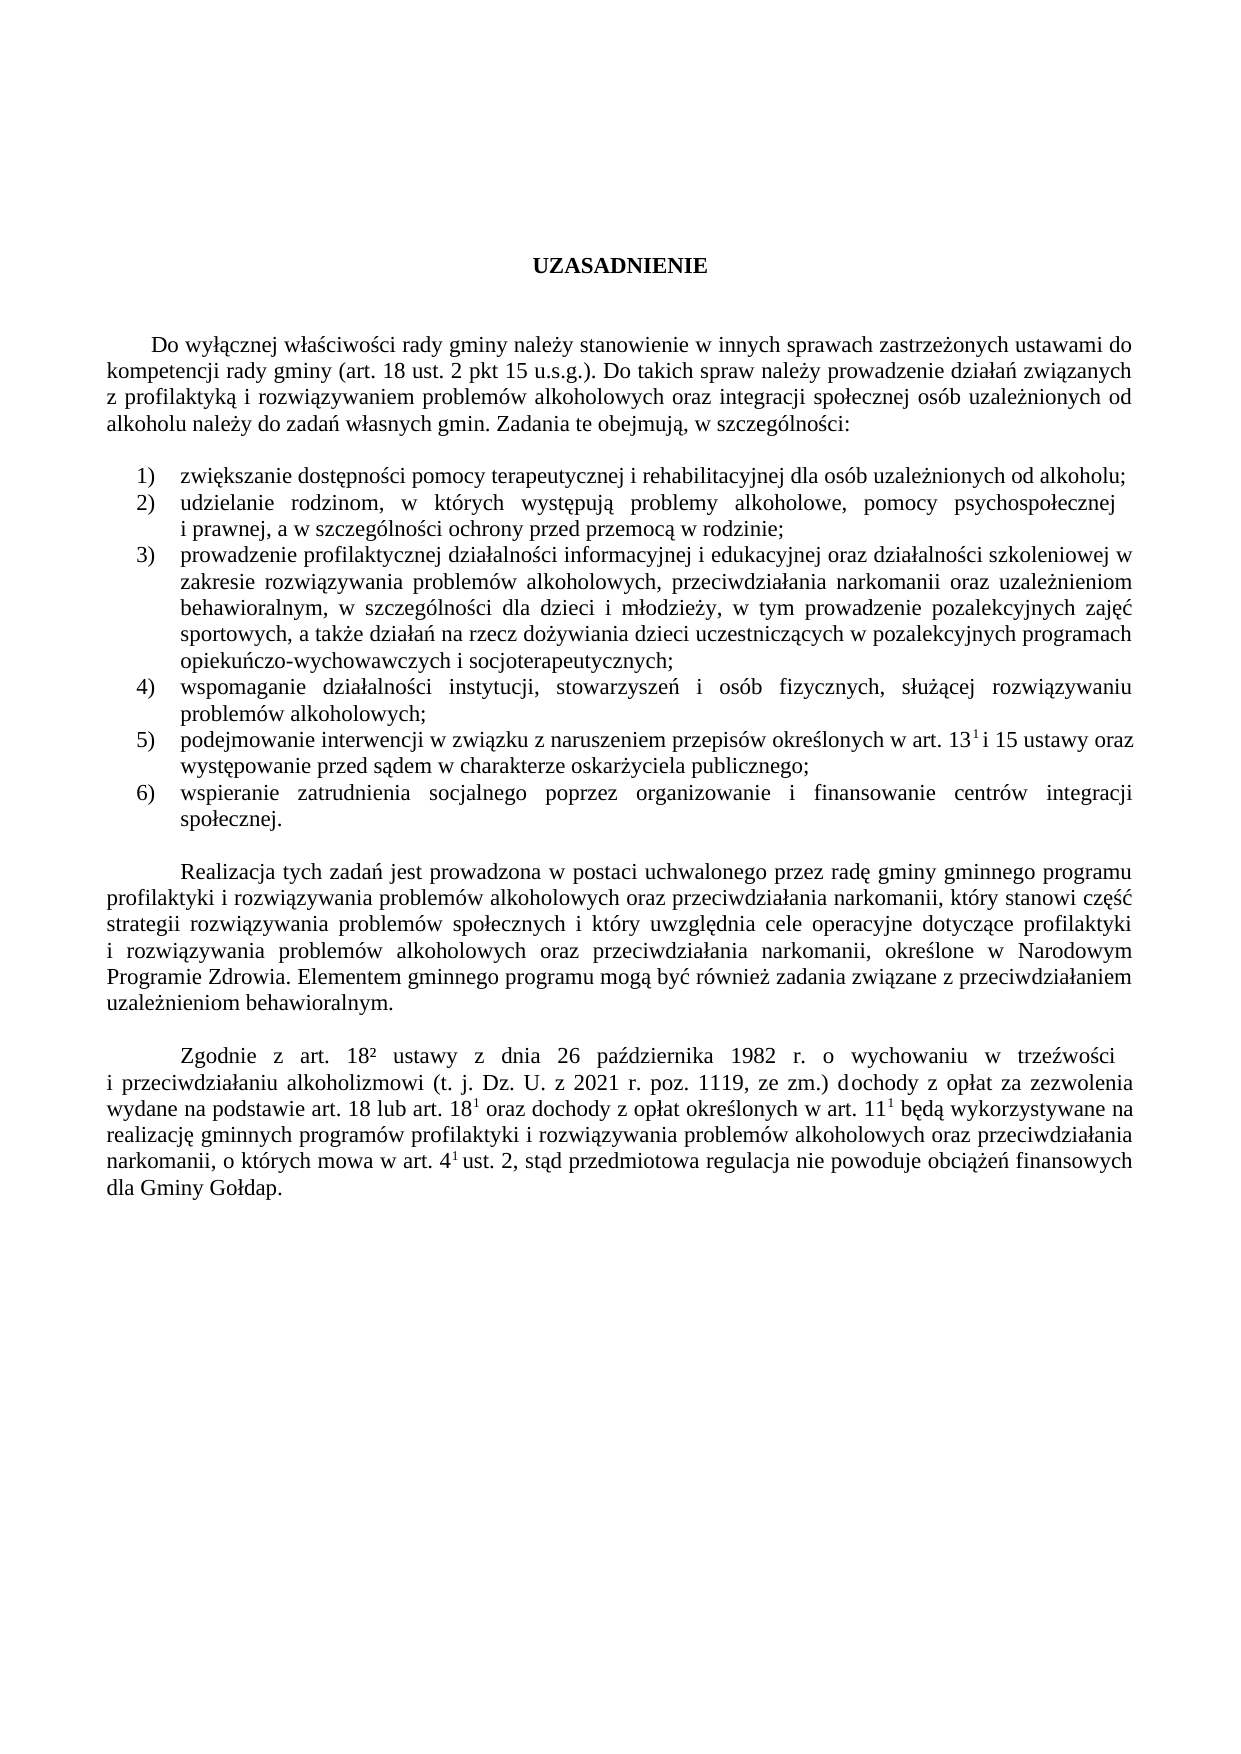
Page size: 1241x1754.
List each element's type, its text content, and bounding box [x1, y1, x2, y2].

list 2) udzielanie rodzinom, w których występują problemy alkoholowe, pomocy psychospołecznej i prawnej, a w szczególności ochrony przed przemocą w rodzinie; [136, 489, 1134, 541]
list 6) wspieranie zatrudnienia socjalnego poprzez organizowanie i finansowanie centrów integracji społecznej. [136, 779, 1134, 831]
list 5) podejmowanie interwencji w związku z naruszeniem przepisów określonych w art. 131 i 15 ustawy oraz występowanie przed sądem w charakterze oskarżyciela publicznego; [136, 726, 1134, 779]
list 1) zwiększanie dostępności pomocy terapeutycznej i rehabilitacyjnej dla osób uzależnionych od alkoholu; [136, 462, 1134, 489]
text Zgodnie z art. 18² ustawy z dnia 26 października 1982 r. o wychowaniu w trzeźwości i przeciwdziałaniu alkoholizmowi (t. j. Dz. U. z 2021 r. poz. 1119, ze zm.) dochody z opłat za zezwolenia wydane na podstawie art. 18 lub art. 181 oraz dochody z opłat określonych w art. 111 będą wykorzystywane na realizację gminnych programów profilaktyki i rozwiązywania problemów alkoholowych oraz przeciwdziałania narkomanii, o których mowa w art. 41 ust. 2, stąd przedmiotowa regulacja nie powoduje obciążeń finansowych dla Gminy Gołdap. [106, 1042, 1134, 1200]
list 4) wspomaganie działalności instytucji, stowarzyszeń i osób fizycznych, służącej rozwiązywaniu problemów alkoholowych; [136, 673, 1134, 726]
text UZASADNIENIE [106, 252, 1134, 278]
text Do wyłącznej właściwości rady gminy należy stanowienie w innych sprawach zastrzeżonych ustawami do kompetencji rady gminy (art. 18 ust. 2 pkt 15 u.s.g.). Do takich spraw należy prowadzenie działań związanych z profilaktyką i rozwiązywaniem problemów alkoholowych oraz integracji społecznej osób uzależnionych od alkoholu należy do zadań własnych gmin. Zadania te obejmują, w szczególności: [106, 331, 1134, 436]
list 3) prowadzenie profilaktycznej działalności informacyjnej i edukacyjnej oraz działalności szkoleniowej w zakresie rozwiązywania problemów alkoholowych, przeciwdziałania narkomanii oraz uzależnieniom behawioralnym, w szczególności dla dzieci i młodzieży, w tym prowadzenie pozalekcyjnych zajęć sportowych, a także działań na rzecz dożywiania dzieci uczestniczących w pozalekcyjnych programach opiekuńczo-wychowawczych i socjoterapeutycznych; [136, 541, 1134, 673]
text Realizacja tych zadań jest prowadzona w postaci uchwalonego przez radę gminy gminnego programu profilaktyki i rozwiązywania problemów alkoholowych oraz przeciwdziałania narkomanii, który stanowi część strategii rozwiązywania problemów społecznych i który uwzględnia cele operacyjne dotyczące profilaktyki i rozwiązywania problemów alkoholowych oraz przeciwdziałania narkomanii, określone w Narodowym Programie Zdrowia. Elementem gminnego programu mogą być również zadania związane z przeciwdziałaniem uzależnieniom behawioralnym. [106, 858, 1134, 1016]
